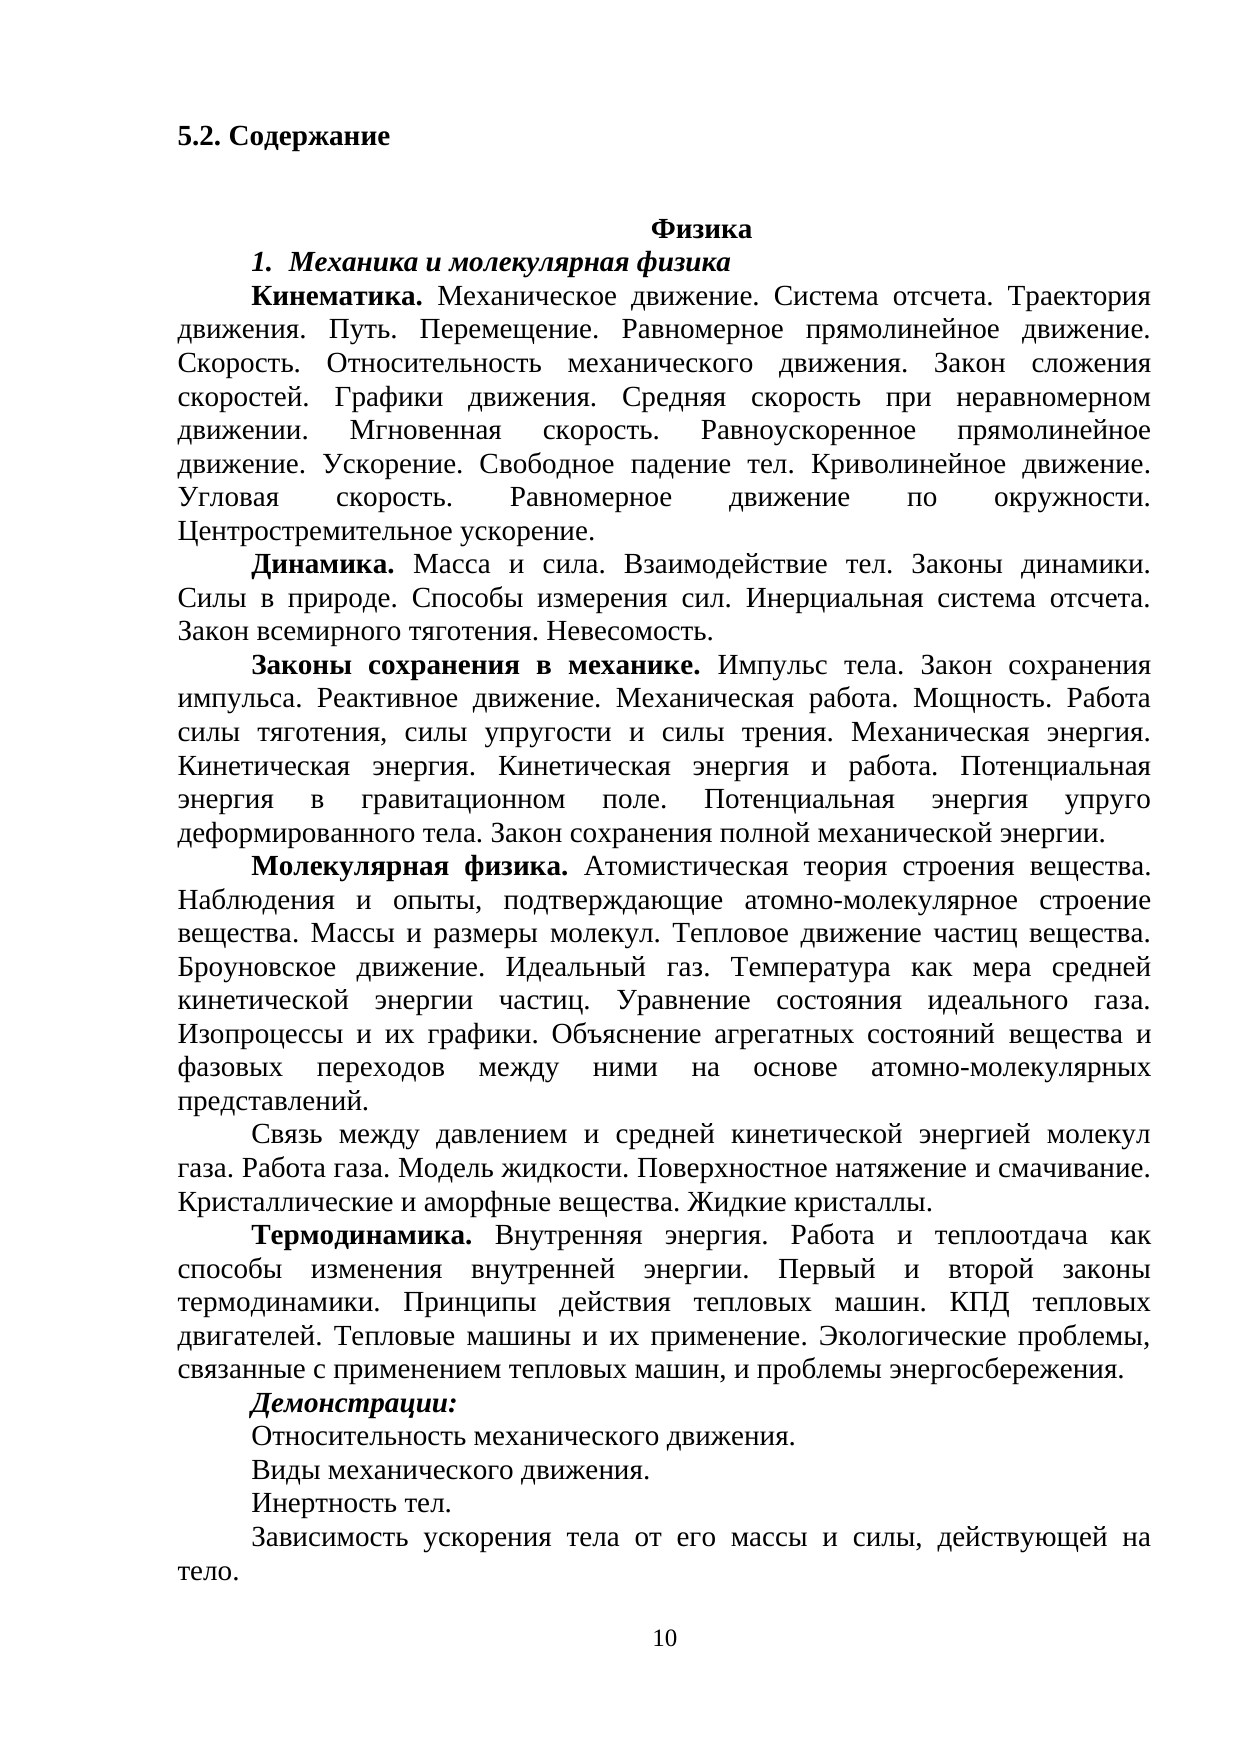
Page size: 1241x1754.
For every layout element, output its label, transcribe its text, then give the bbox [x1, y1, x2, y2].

text Кинематика. Механическое движение. Система отсчета. Траектория движения. Путь. Перемещение. Равномерное прямолинейное движение. Скорость. Относительность механического движения. Закон сложения скоростей. Графики движения. Средняя скорость при неравномерном движении. Мгновенная скорость. Равноускоренное прямолинейное движение. Ускорение. Свободное падение тел. Криволинейное движение. Угловая скорость. Равномерное движение по окружности. Центростремительное ускорение. [177, 278, 1152, 546]
text Законы сохранения в механике. Импульс тела. Закон сохранения импульса. Реактивное движение. Механическая работа. Мощность. Работа силы тяготения, силы упругости и силы трения. Механическая энергия. Кинетическая энергия. Кинетическая энергия и работа. Потенциальная энергия в гравитационном поле. Потенциальная энергия упруго деформированного тела. Закон сохранения полной механической энергии. [177, 647, 1152, 848]
text Виды механического движения. [177, 1452, 1152, 1486]
text Зависимость ускорения тела от его массы и силы, действующей на тело. [177, 1519, 1152, 1586]
text Относительность механического движения. [177, 1418, 1152, 1452]
text Молекулярная физика. Атомистическая теория строения вещества. Наблюдения и опыты, подтверждающие атомно-молекулярное строение вещества. Массы и размеры молекул. Тепловое движение частиц вещества. Броуновское движение. Идеальный газ. Температура как мера средней кинетической энергии частиц. Уравнение состояния идеального газа. Изопроцессы и их графики. Объяснение агрегатных состояний вещества и фазовых переходов между ними на основе атомно-молекулярных представлений. [177, 848, 1152, 1117]
text Физика [177, 211, 1152, 244]
list Механика и молекулярная физика [251, 244, 1152, 278]
text Связь между давлением и средней кинетической энергией молекул газа. Работа газа. Модель жидкости. Поверхностное натяжение и смачивание. Кристаллические и аморфные вещества. Жидкие кристаллы. [177, 1117, 1152, 1217]
text 5.2. Содержание [177, 118, 1152, 152]
text Демонстрации: [177, 1385, 1152, 1418]
text Динамика. Масса и сила. Взаимодействие тел. Законы динамики. Силы в природе. Способы измерения сил. Инерциальная система отсчета. Закон всемирного тяготения. Невесомость. [177, 546, 1152, 647]
text Термодинамика. Внутренняя энергия. Работа и теплоотдача как способы изменения внутренней энергии. Первый и второй законы термодинамики. Принципы действия тепловых машин. КПД тепловых двигателей. Тепловые машины и их применение. Экологические проблемы, связанные с применением тепловых машин, и проблемы энергосбережения. [177, 1217, 1152, 1385]
text Инертность тел. [177, 1486, 1152, 1519]
